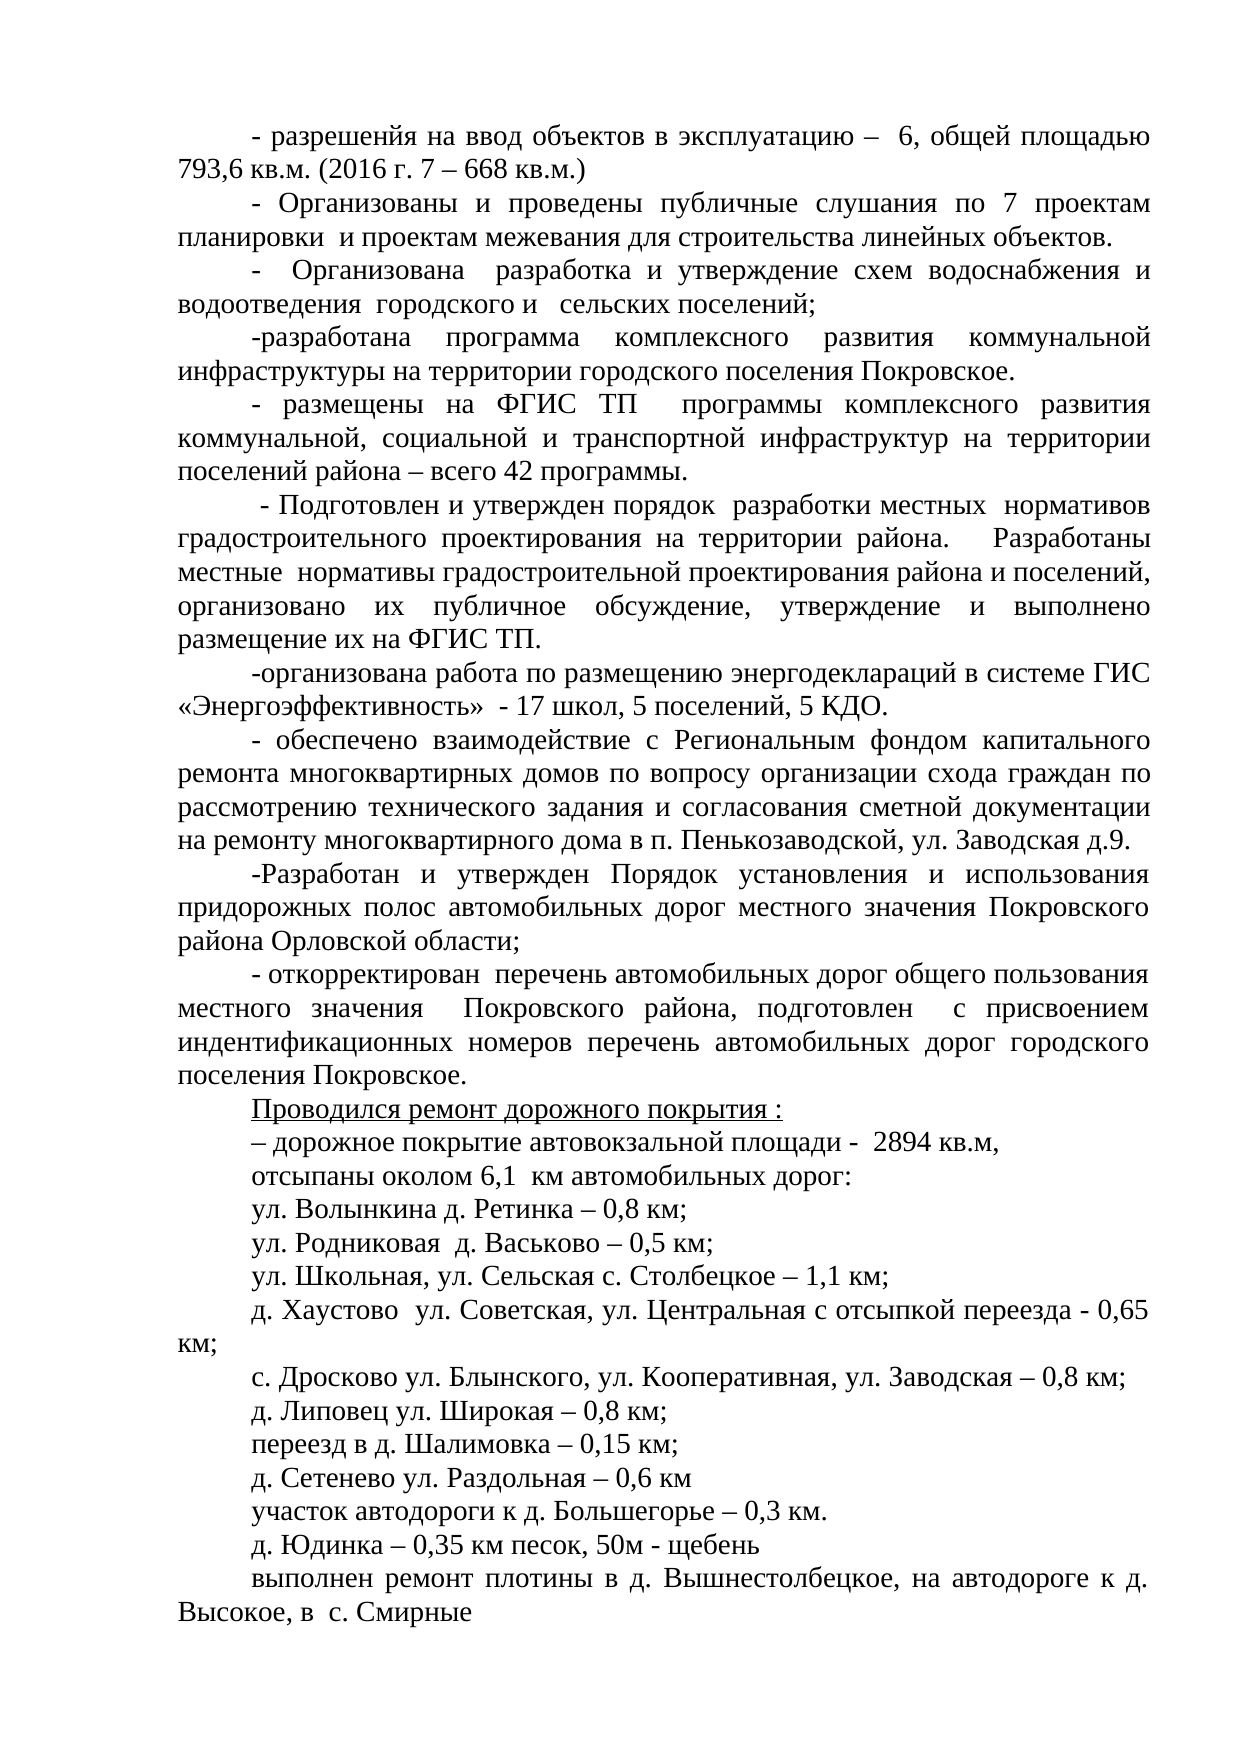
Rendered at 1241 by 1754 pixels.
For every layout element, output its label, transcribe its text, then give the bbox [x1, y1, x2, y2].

text - Подготовлен и утвержден порядок разработки местных нормативов градостроительного проектирования на территории района. Разработаны местные нормативы градостроительной проектирования района и поселений, организовано их публичное обсуждение, утверждение и выполнено размещение их на ФГИС ТП. [177, 487, 1152, 655]
text ул. Родниковая д. Васьково – 0,5 км; [177, 1225, 1150, 1258]
text - откорректирован перечень автомобильных дорог общего пользования местного значения Покровского района, подготовлен с присвоением индентификационных номеров перечень автомобильных дорог городского поселения Покровское. [177, 957, 1150, 1091]
text -разработана программа комплексного развития коммунальной инфраструктуры на территории городского поселения Покровское. [177, 319, 1152, 386]
text - размещены на ФГИС ТП программы комплексного развития коммунальной, социальной и транспортной инфраструктур на территории поселений района – всего 42 программы. [177, 386, 1152, 487]
text - обеспечено взаимодействие с Региональным фондом капитального ремонта многоквартирных домов по вопросу организации схода граждан по рассмотрению технического задания и согласования сметной документации на ремонту многоквартирного дома в п. Пенькозаводской, ул. Заводская д.9. [177, 722, 1152, 856]
text -Разработан и утвержден Порядок установления и использования придорожных полос автомобильных дорог местного значения Покровского района Орловской области; [177, 856, 1150, 957]
text – дорожное покрытие автовокзальной площади - 2894 кв.м, [177, 1124, 1150, 1158]
text с. Дросково ул. Блынского, ул. Кооперативная, ул. Заводская – 0,8 км; [177, 1359, 1150, 1393]
text Проводился ремонт дорожного покрытия : [177, 1091, 1150, 1124]
text участок автодороги к д. Большегорье – 0,3 км. [177, 1493, 1150, 1527]
text д. Юдинка – 0,35 км песок, 50м - щебень [177, 1527, 1150, 1560]
text ул. Школьная, ул. Сельская с. Столбецкое – 1,1 км; [177, 1258, 1150, 1292]
text д. Хаустово ул. Советская, ул. Центральная с отсыпкой переезда - 0,65 км; [177, 1292, 1150, 1359]
text д. Липовец ул. Широкая – 0,8 км; [177, 1393, 1150, 1426]
text - Организованы и проведены публичные слушания по 7 проектам планировки и проектам межевания для строительства линейных объектов. [177, 185, 1152, 252]
text выполнен ремонт плотины в д. Вышнестолбецкое, на автодороге к д. Высокое, в с. Смирные [177, 1560, 1150, 1627]
text -организована работа по размещению энергодеклараций в системе ГИС «Энергоэффективность» - 17 школ, 5 поселений, 5 КДО. [177, 655, 1152, 722]
text - Организована разработка и утверждение схем водоснабжения и водоотведения городского и сельских поселений; [177, 252, 1152, 319]
text ул. Волынкина д. Ретинка – 0,8 км; [177, 1191, 1150, 1225]
text отсыпаны околом 6,1 км автомобильных дорог: [177, 1158, 1150, 1191]
text - разрешенйя на ввод объектов в эксплуатацию – 6, общей площадью 793,6 кв.м. (2016 г. 7 – 668 кв.м.) [177, 118, 1152, 185]
text д. Сетенево ул. Раздольная – 0,6 км [177, 1460, 1150, 1493]
text переезд в д. Шалимовка – 0,15 км; [177, 1426, 1150, 1460]
